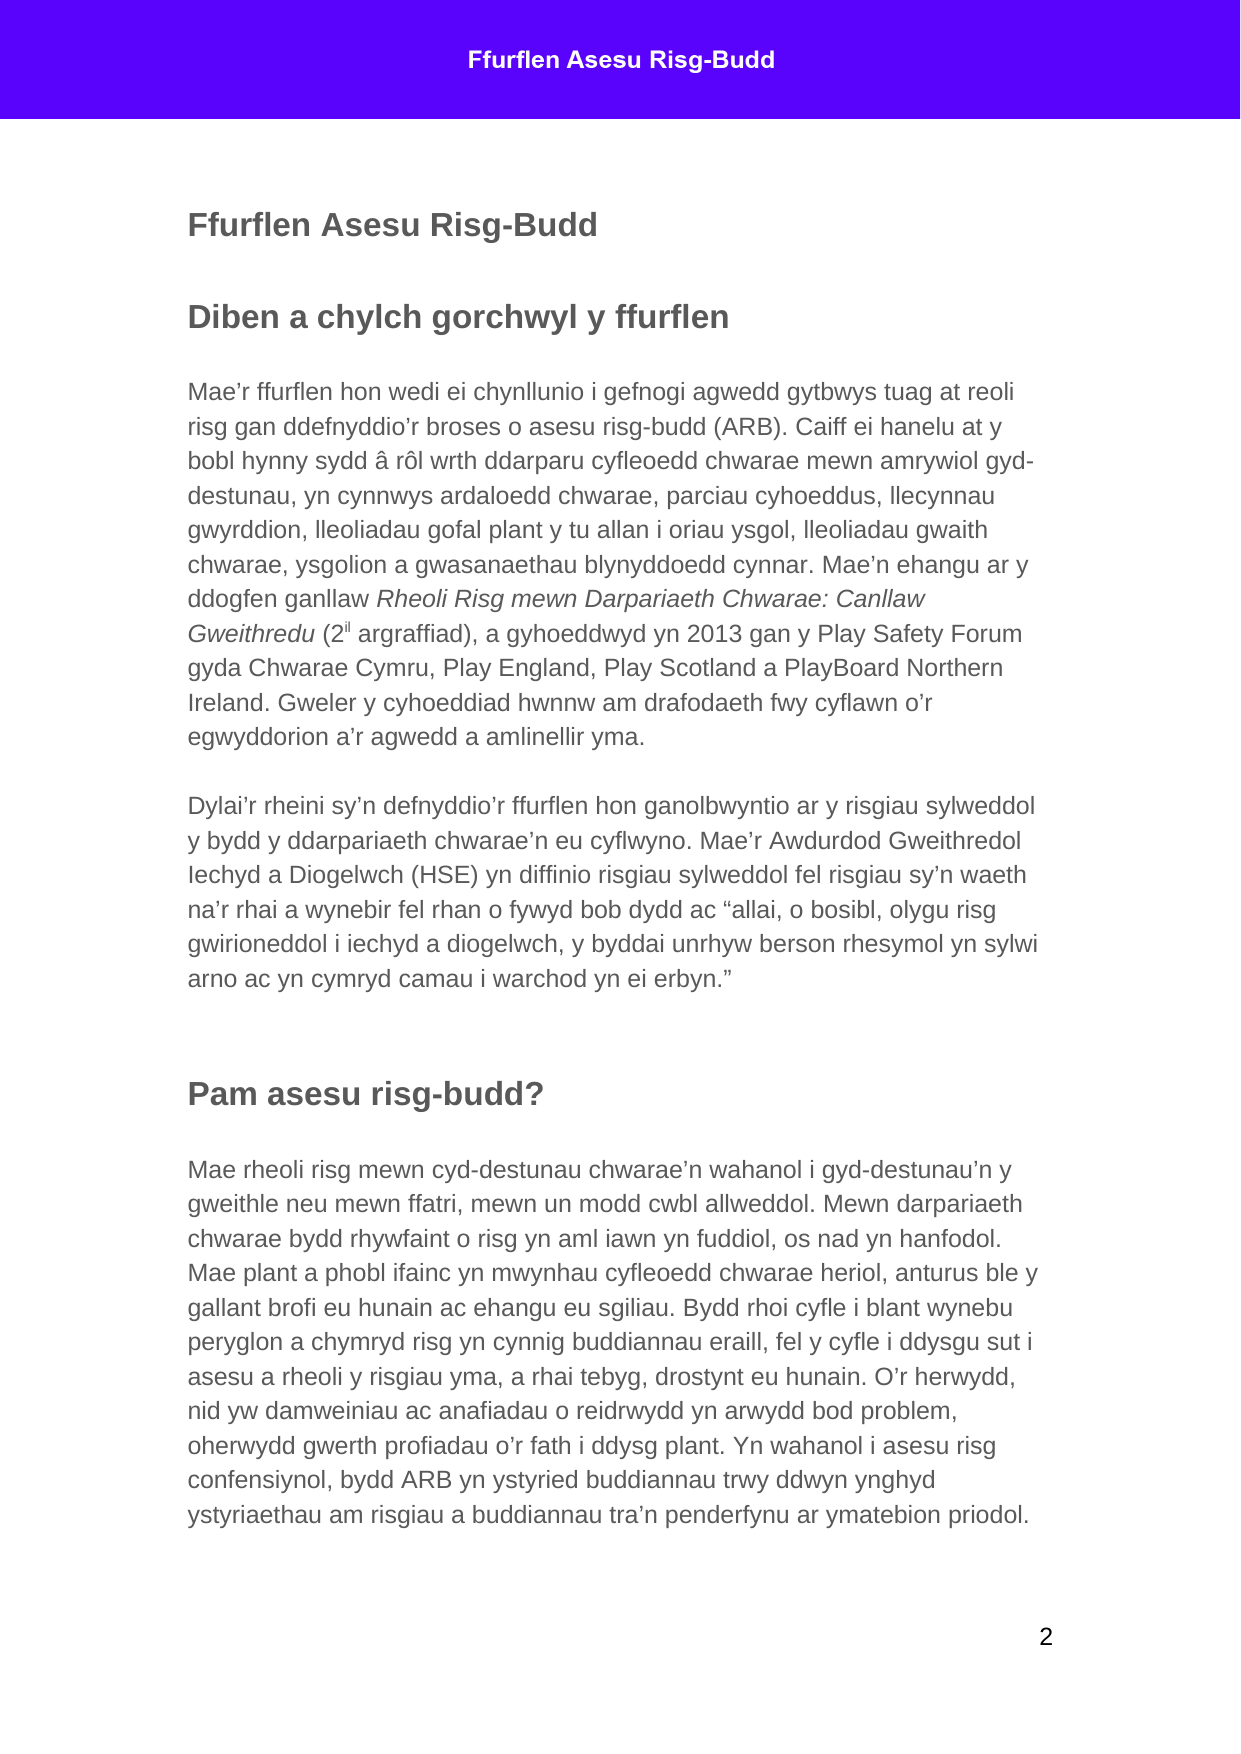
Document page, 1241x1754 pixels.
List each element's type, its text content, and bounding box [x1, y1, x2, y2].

text Ffurflen Asesu Risg-Budd [187, 205, 1053, 243]
text Mae’r ffurflen hon wedi ei chynllunio i gefnogi agwedd gytbwys tuag at reoli risg gan ddefnyddio’r broses o asesu risg-budd (ARB). Caiff ei hanelu at y bobl hynny sydd â rôl wrth ddarparu cyfleoedd chwarae mewn amrywiol gyd-destunau, yn cynnwys ardaloedd chwarae, parciau cyhoeddus, llecynnau gwyrddion, lleoliadau gofal plant y tu allan i oriau ysgol, lleoliadau gwaith chwarae, ysgolion a gwasanaethau blynyddoedd cynnar. Mae’n ehangu ar y ddogfen ganllaw Rheoli Risg mewn Darpariaeth Chwarae: Canllaw Gweithredu (2il argraffiad), a gyhoeddwyd yn 2013 gan y Play Safety Forum gyda Chwarae Cymru, Play England, Play Scotland a PlayBoard Northern Ireland. Gweler y cyhoeddiad hwnnw am drafodaeth fwy cyflawn o’r egwyddorion a’r agwedd a amlinellir yma. [187, 377, 1053, 751]
picture [0, 0, 1241, 119]
text Pam asesu risg-budd? [187, 1074, 1053, 1113]
text Mae rheoli risg mewn cyd-destunau chwarae’n wahanol i gyd-destunau’n y gweithle neu mewn ffatri, mewn un modd cwbl allweddol. Mewn darpariaeth chwarae bydd rhywfaint o risg yn aml iawn yn fuddiol, os nad yn hanfodol. Mae plant a phobl ifainc yn mwynhau cyfleoedd chwarae heriol, anturus ble y gallant brofi eu hunain ac ehangu eu sgiliau. Bydd rhoi cyfle i blant wynebu peryglon a chymryd risg yn cynnig buddiannau eraill, fel y cyfle i ddysgu sut i asesu a rheoli y risgiau yma, a rhai tebyg, drostynt eu hunain. O’r herwydd, nid yw damweiniau ac anafiadau o reidrwydd yn arwydd bod problem, oherwydd gwerth profiadau o’r fath i ddysg plant. Yn wahanol i asesu risg confensiynol, bydd ARB yn ystyried buddiannau trwy ddwyn ynghyd ystyriaethau am risgiau a buddiannau tra’n penderfynu ar ymatebion priodol. [187, 1155, 1053, 1528]
text Diben a chylch gorchwyl y ffurflen [187, 297, 1053, 335]
text Dylai’r rheini sy’n defnyddio’r ffurflen hon ganolbwyntio ar y risgiau sylweddol y bydd y ddarpariaeth chwarae’n eu cyflwyno. Mae’r Awdurdod Gweithredol Iechyd a Diogelwch (HSE) yn diffinio risgiau sylweddol fel risgiau sy’n waeth na’r rhai a wynebir fel rhan o fywyd bob dydd ac “allai, o bosibl, olygu risg gwirioneddol i iechyd a diogelwch, y byddai unrhyw berson rhesymol yn sylwi arno ac yn cymryd camau i warchod yn ei erbyn.” [187, 791, 1053, 993]
